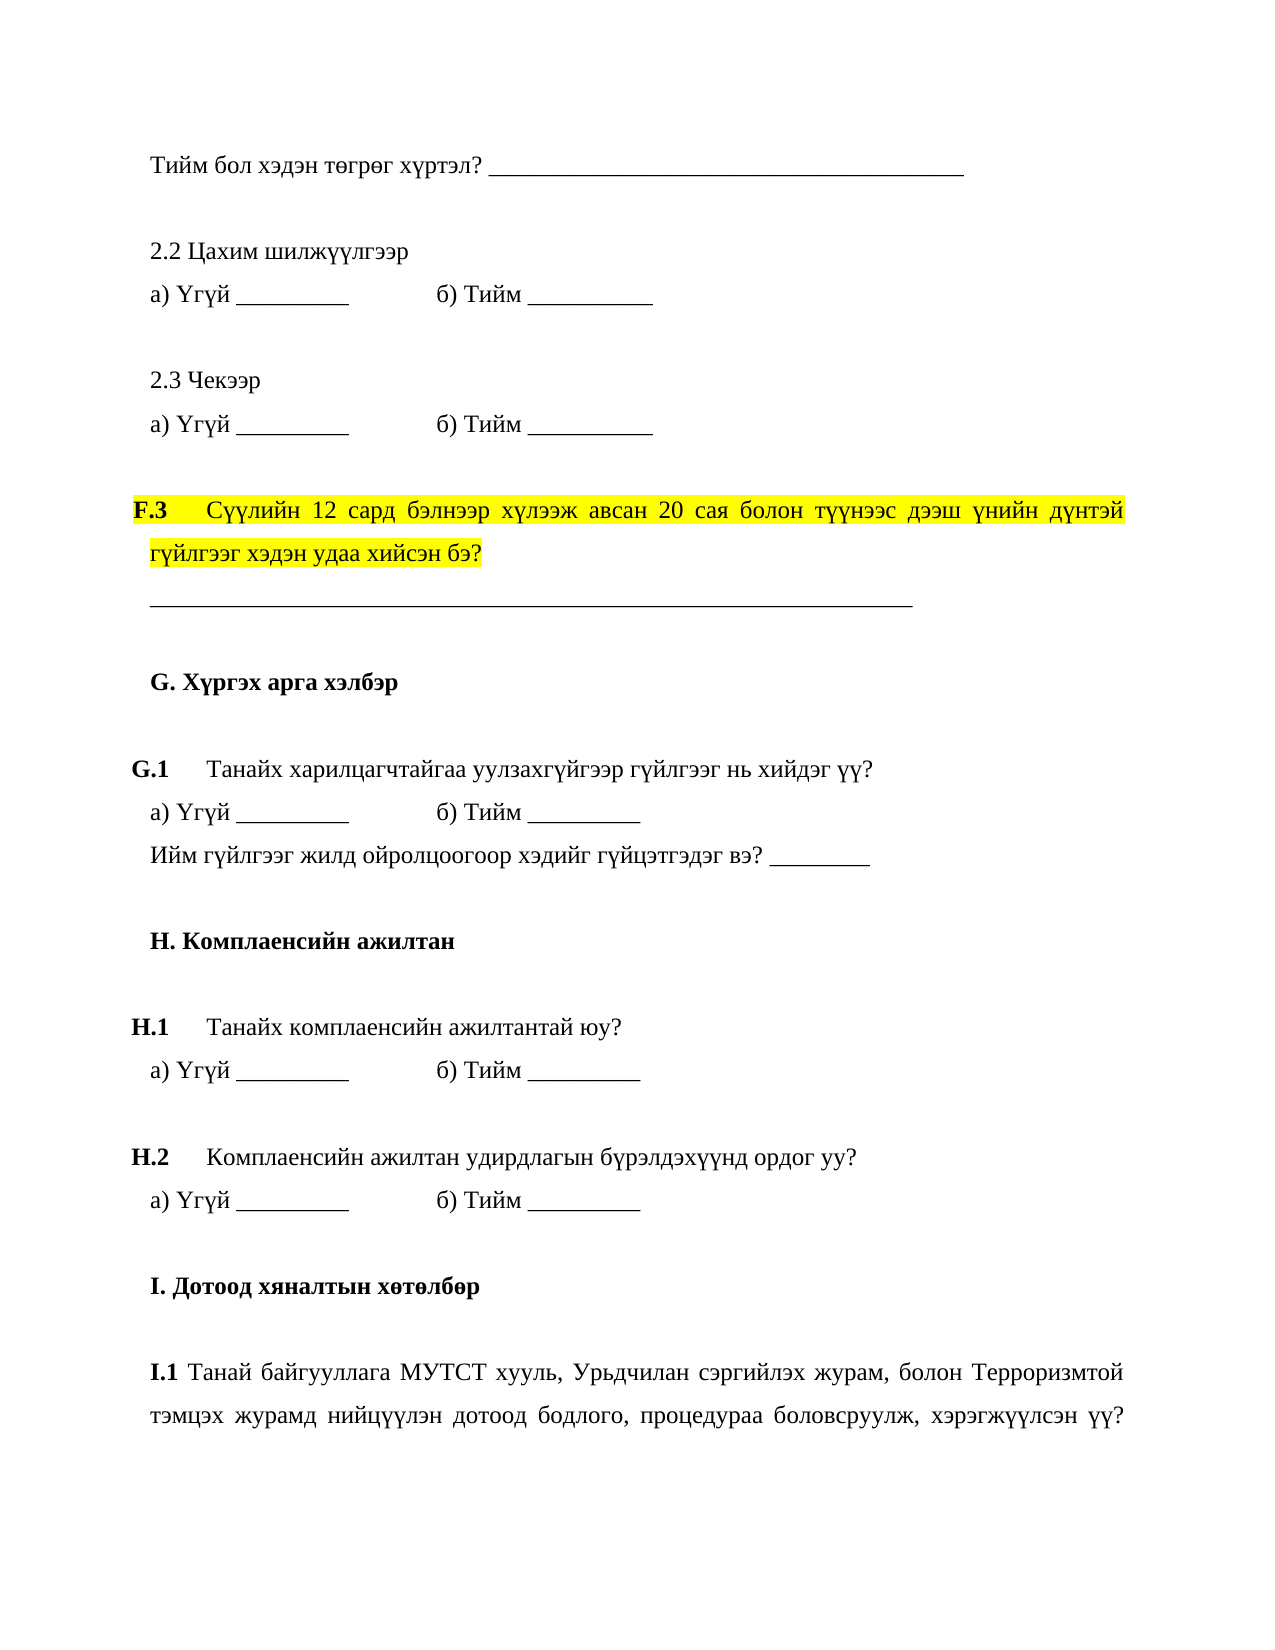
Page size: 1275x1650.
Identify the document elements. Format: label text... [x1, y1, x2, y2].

list Танайх харилцагчтайгаа уулзахгүйгээр гүйлгээг нь хийдэг үү? [150, 754, 1125, 782]
text a) Үгүй _________ б) Тийм _________ [150, 797, 1125, 826]
list Комплаенсийн ажилтан удирдлагын бүрэлдэхүүнд ордог уу? [150, 1142, 1125, 1171]
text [150, 1357, 1125, 1429]
text H. Комплаенсийн ажилтан [150, 926, 1125, 955]
text 2.3 Чекээр [150, 366, 1125, 394]
text G. Хүргэх арга хэлбэр [150, 667, 1125, 696]
text a) Үгүй _________ б) Тийм __________ [150, 409, 1125, 437]
text a) Үгүй _________ б) Тийм _________ [150, 1185, 1125, 1214]
text I. Дотоод хяналтын хөтөлбөр [150, 1271, 1125, 1300]
list Танайх комплаенсийн ажилтантай юу? [150, 1012, 1125, 1041]
text Ийм гүйлгээг жилд ойролцоогоор хэдийг гүйцэтгэдэг вэ? ________ [150, 840, 1125, 869]
text a) Үгүй _________ б) Тийм _________ [150, 1056, 1125, 1084]
text 2.2 Цахим шилжүүлгээр [150, 236, 1125, 265]
list Сүүлийн 12 сард бэлнээр хүлээж авсан 20 сая болон түүнээс дээш үнийн дүнтэй гүйлгээг хэдэн удаа хийсэн бэ? [150, 524, 1125, 567]
text Тийм бол хэдэн төгрөг хүртэл? ______________________________________ [150, 150, 1125, 179]
text _____________________________________________________________ [150, 581, 1125, 610]
text a) Үгүй _________ б) Тийм __________ [150, 279, 1125, 308]
